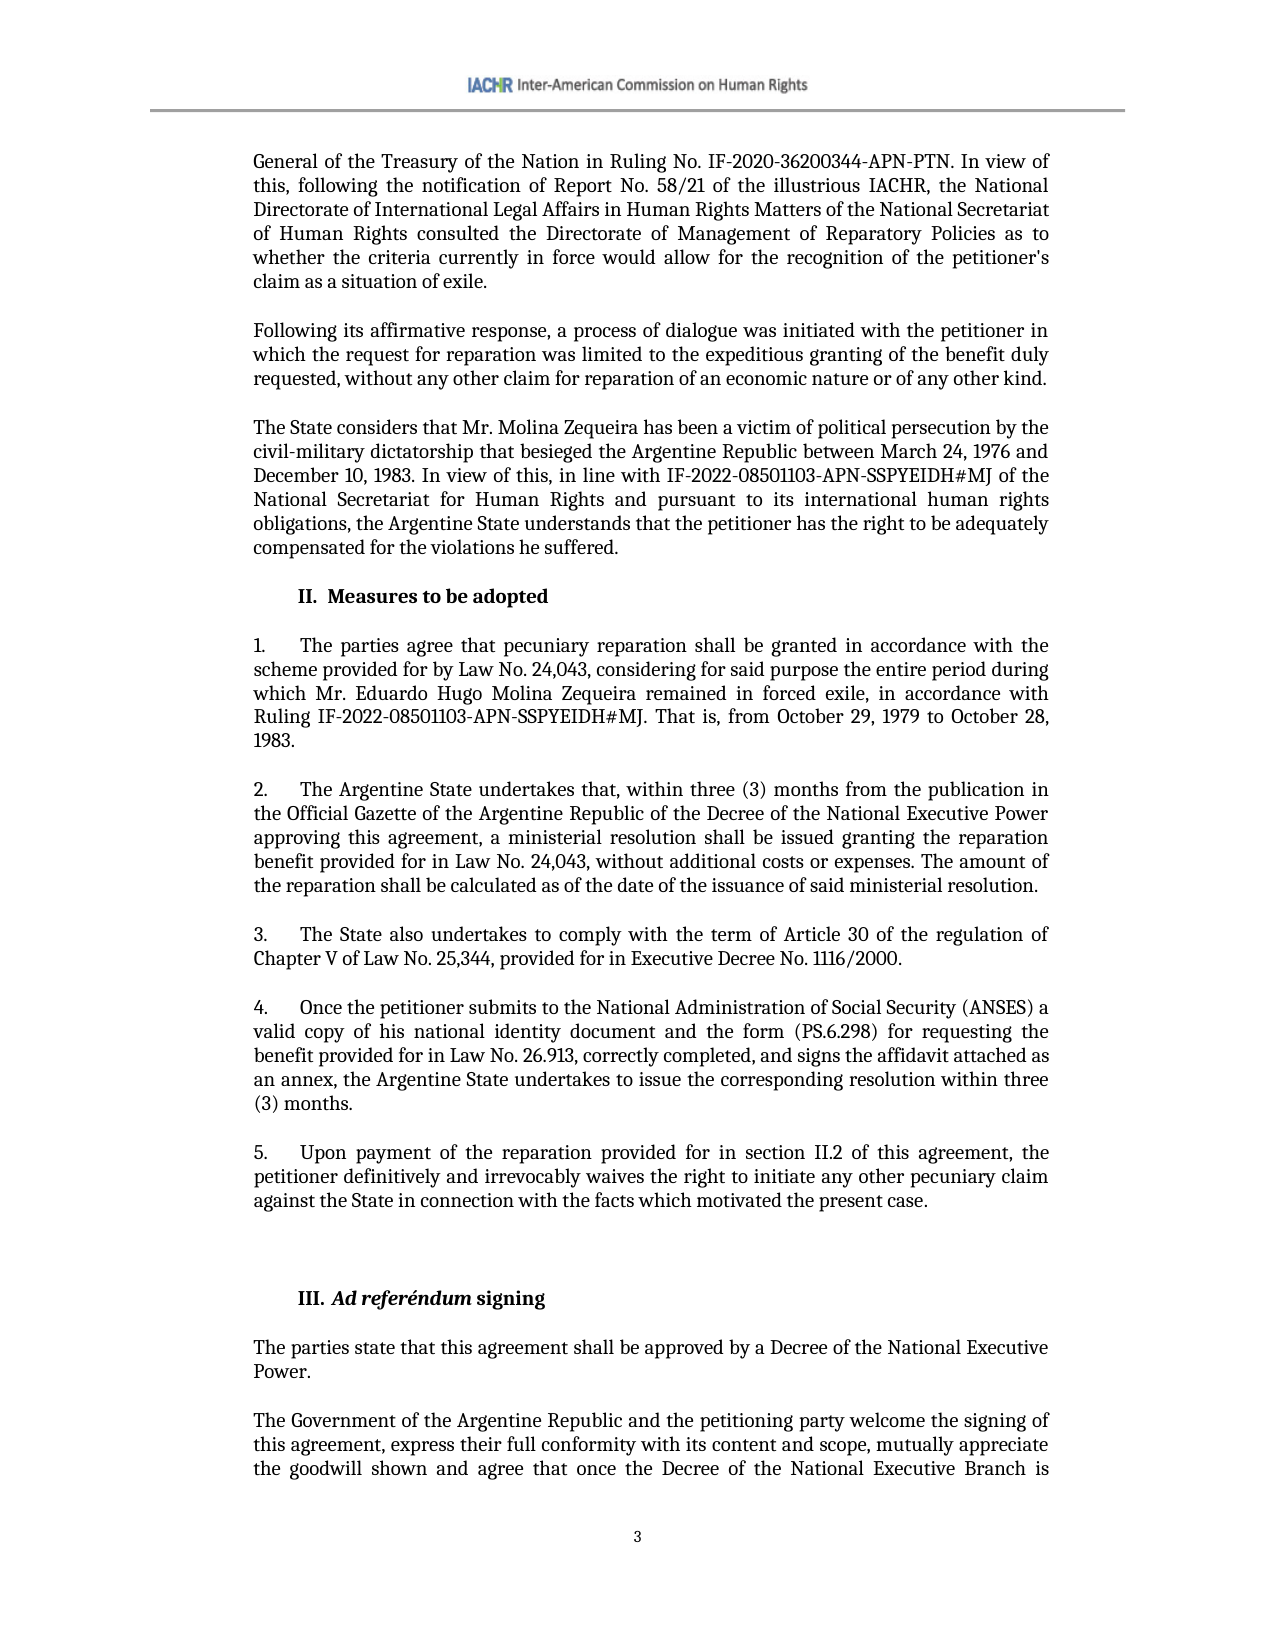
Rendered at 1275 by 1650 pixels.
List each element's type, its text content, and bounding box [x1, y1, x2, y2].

text Following its affirmative response, a process of dialogue was initiated with the petitioner in which the request for reparation was limited to the expeditious granting of the benefit duly requested, without any other claim for reparation of an economic nature or of any other kind. [253, 319, 1050, 391]
text The State considers that Mr. Molina Zequeira has been a victim of political persecution by the civil-military dictatorship that besieged the Argentine Republic between March 24, 1976 and December 10, 1983. In view of this, in line with IF-2022-08501103-APN-SSPYEIDH#MJ of the National Secretariat for Human Rights and pursuant to its international human rights obligations, the Argentine State understands that the petitioner has the right to be adequately compensated for the violations he suffered. [253, 416, 1050, 559]
picture [456, 75, 819, 95]
list The parties agree that pecuniary reparation shall be granted in accordance with the scheme provided for by Law No. 24,043, considering for said purpose the entire period during which Mr. Eduardo Hugo Molina Zequeira remained in forced exile, in accordance with Ruling IF-2022-08501103-APN-SSPYEIDH#MJ. That is, from October 29, 1979 to October 28, 1983. [253, 633, 1050, 753]
list The Argentine State undertakes that, within three (3) months from the publication in the Official Gazette of the Argentine Republic of the Decree of the National Executive Power approving this agreement, a ministerial resolution shall be issued granting the reparation benefit provided for in Law No. 24,043, without additional costs or expenses. The amount of the reparation shall be calculated as of the date of the issuance of said ministerial resolution. [253, 778, 1050, 898]
list Measures to be adopted [298, 584, 1050, 608]
list Once the petitioner submits to the National Administration of Social Security (ANSES) a valid copy of his national identity document and the form (PS.6.298) for requesting the benefit provided for in Law No. 26.913, correctly completed, and signs the affidavit attached as an annex, the Argentine State undertakes to issue the corresponding resolution within three (3) months. [253, 996, 1050, 1116]
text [253, 1408, 1050, 1480]
list Upon payment of the reparation provided for in section II.2 of this agreement, the petitioner definitively and irrevocably waives the right to initiate any other pecuniary claim against the State in connection with the facts which motivated the present case. [253, 1141, 1050, 1212]
list The State also undertakes to comply with the term of Article 30 of the regulation of Chapter V of Law No. 25,344, provided for in Executive Decree No. 1116/2000. [253, 923, 1050, 971]
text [253, 150, 1050, 294]
list Ad referéndum signing [298, 1287, 1050, 1311]
text The parties state that this agreement shall be approved by a Decree of the National Executive Power. [253, 1336, 1050, 1383]
